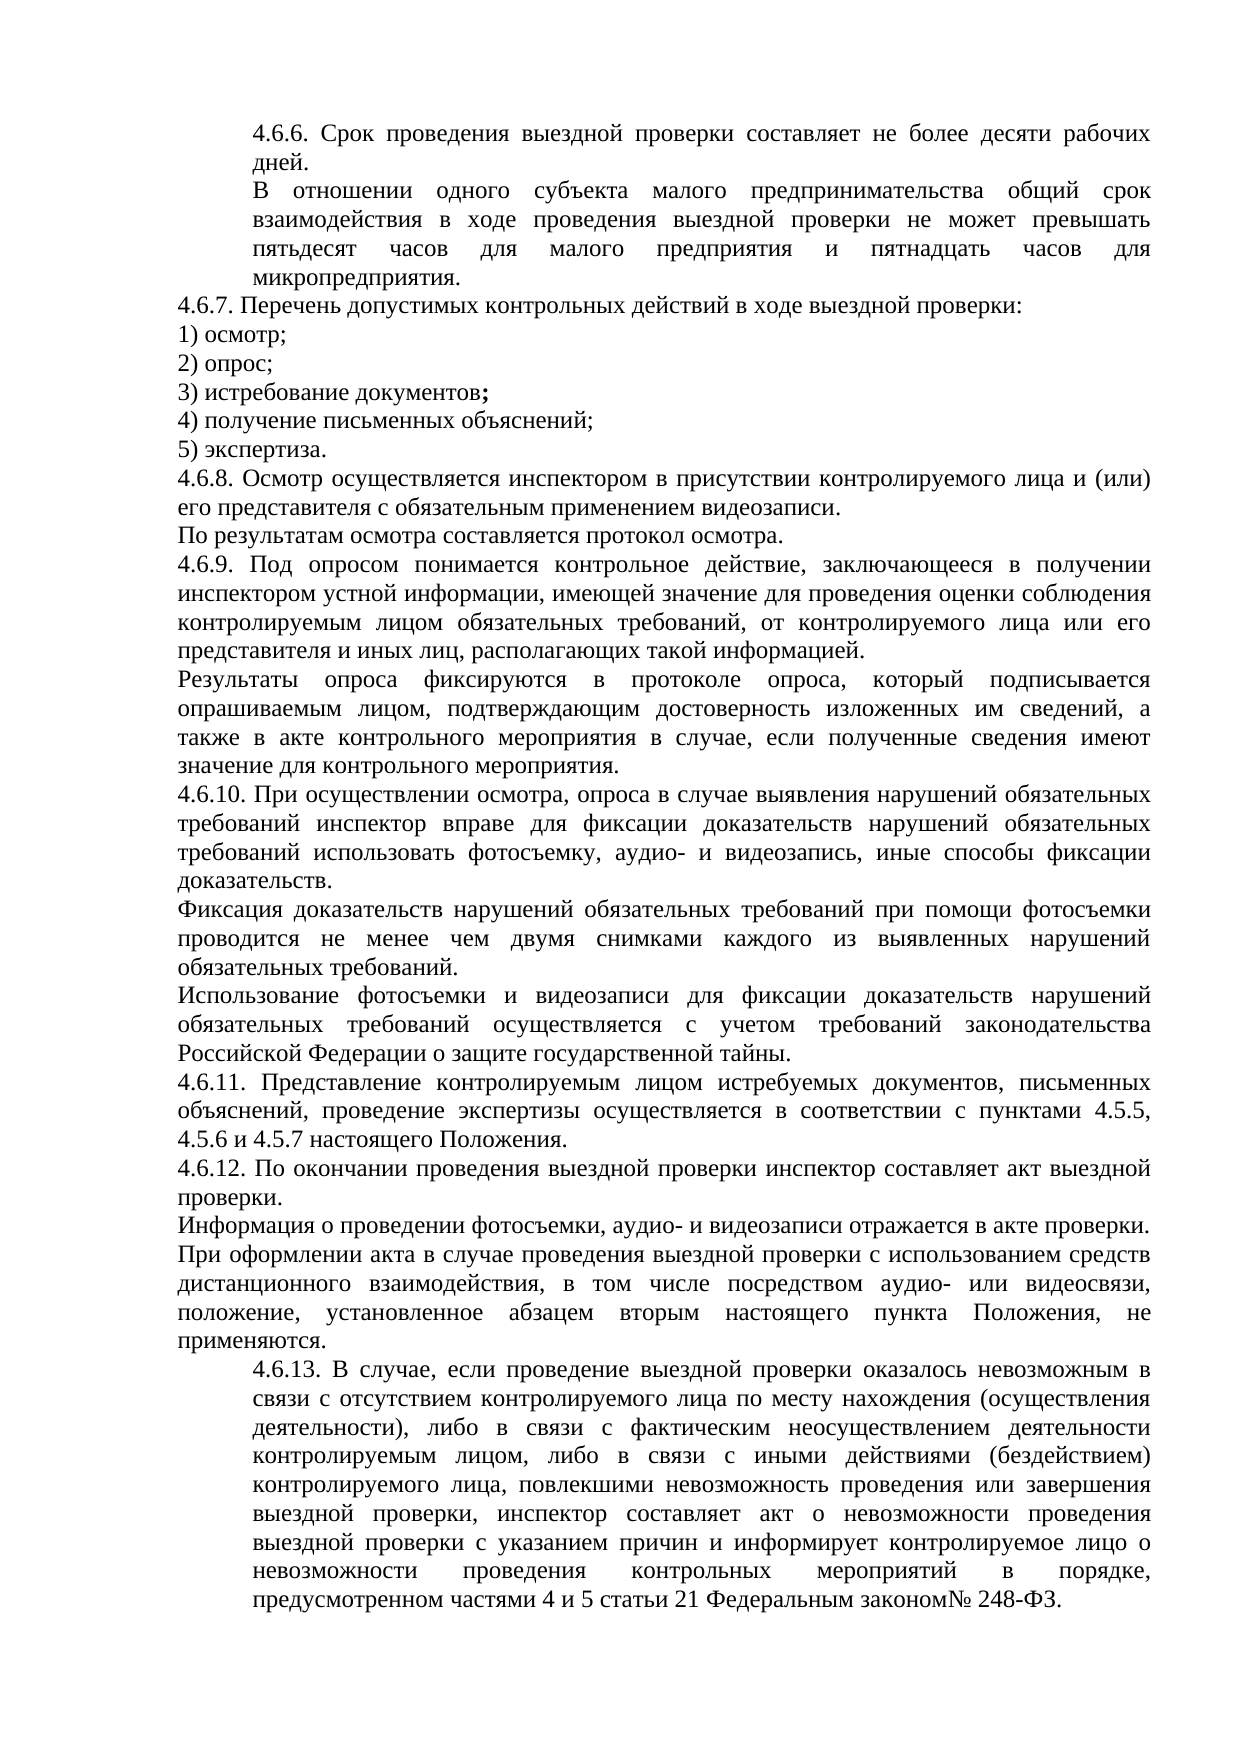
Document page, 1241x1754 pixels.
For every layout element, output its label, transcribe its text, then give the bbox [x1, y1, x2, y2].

text 1) осмотр; [177, 319, 1152, 348]
text 4.6.13. В случае, если проведение выездной проверки оказалось невозможным в связи с отсутствием контролируемого лица по месту нахождения (осуществления деятельности), либо в связи с фактическим неосуществлением деятельности контролируемым лицом, либо в связи с иными действиями (бездействием) контролируемого лица, повлекшими невозможность проведения или завершения выездной проверки, инспектор составляет акт о невозможности проведения выездной проверки с указанием причин и информирует контролируемое лицо о невозможности проведения контрольных мероприятий в порядке, предусмотренном частями 4 и 5 статьи 21 Федеральным законом№ 248-ФЗ. [252, 1354, 1152, 1613]
text 2) опрос; [177, 348, 1152, 377]
text 4.6.10. При осуществлении осмотра, опроса в случае выявления нарушений обязательных требований инспектор вправе для фиксации доказательств нарушений обязательных требований использовать фотосъемку, аудио- и видеозапись, иные способы фиксации доказательств. [177, 779, 1152, 894]
text Фиксация доказательств нарушений обязательных требований при помощи фотосъемки проводится не менее чем двумя снимками каждого из выявленных нарушений обязательных требований. [177, 894, 1152, 981]
text 4.6.8. Осмотр осуществляется инспектором в присутствии контролируемого лица и (или) его представителя с обязательным применением видеозаписи. [177, 463, 1152, 521]
text 4.6.6. Срок проведения выездной проверки составляет не более десяти рабочих дней. [252, 118, 1152, 176]
text По результатам осмотра составляется протокол осмотра. [177, 521, 1152, 549]
text Использование фотосъемки и видеозаписи для фиксации доказательств нарушений обязательных требований осуществляется с учетом требований законодательства Российской Федерации о защите государственной тайны. [177, 981, 1152, 1067]
text 4.6.9. Под опросом понимается контрольное действие, заключающееся в получении инспектором устной информации, имеющей значение для проведения оценки соблюдения контролируемым лицом обязательных требований, от контролируемого лица или его представителя и иных лиц, располагающих такой информацией. [177, 549, 1152, 664]
text 4.6.11. Представление контролируемым лицом истребуемых документов, письменных объяснений, проведение экспертизы осуществляется в соответствии с пунктами 4.5.5, 4.5.6 и 4.5.7 настоящего Положения. [177, 1067, 1152, 1153]
text Информация о проведении фотосъемки, аудио- и видеозаписи отражается в акте проверки. [177, 1211, 1152, 1239]
text 4) получение письменных объяснений; [177, 406, 1152, 434]
text 3) истребование документов; [177, 377, 1152, 406]
text В отношении одного субъекта малого предпринимательства общий срок взаимодействия в ходе проведения выездной проверки не может превышать пятьдесят часов для малого предприятия и пятнадцать часов для микропредприятия. [252, 176, 1152, 291]
text 4.6.12. По окончании проведения выездной проверки инспектор составляет акт выездной проверки. [177, 1153, 1152, 1211]
text 5) экспертиза. [177, 434, 1152, 463]
text 4.6.7. Перечень допустимых контрольных действий в ходе выездной проверки: [177, 291, 1152, 319]
text Результаты опроса фиксируются в протоколе опроса, который подписывается опрашиваемым лицом, подтверждающим достоверность изложенных им сведений, а также в акте контрольного мероприятия в случае, если полученные сведения имеют значение для контрольного мероприятия. [177, 664, 1152, 779]
text При оформлении акта в случае проведения выездной проверки с использованием средств дистанционного взаимодействия, в том числе посредством аудио- или видеосвязи, положение, установленное абзацем вторым настоящего пункта Положения, не применяются. [177, 1239, 1152, 1354]
